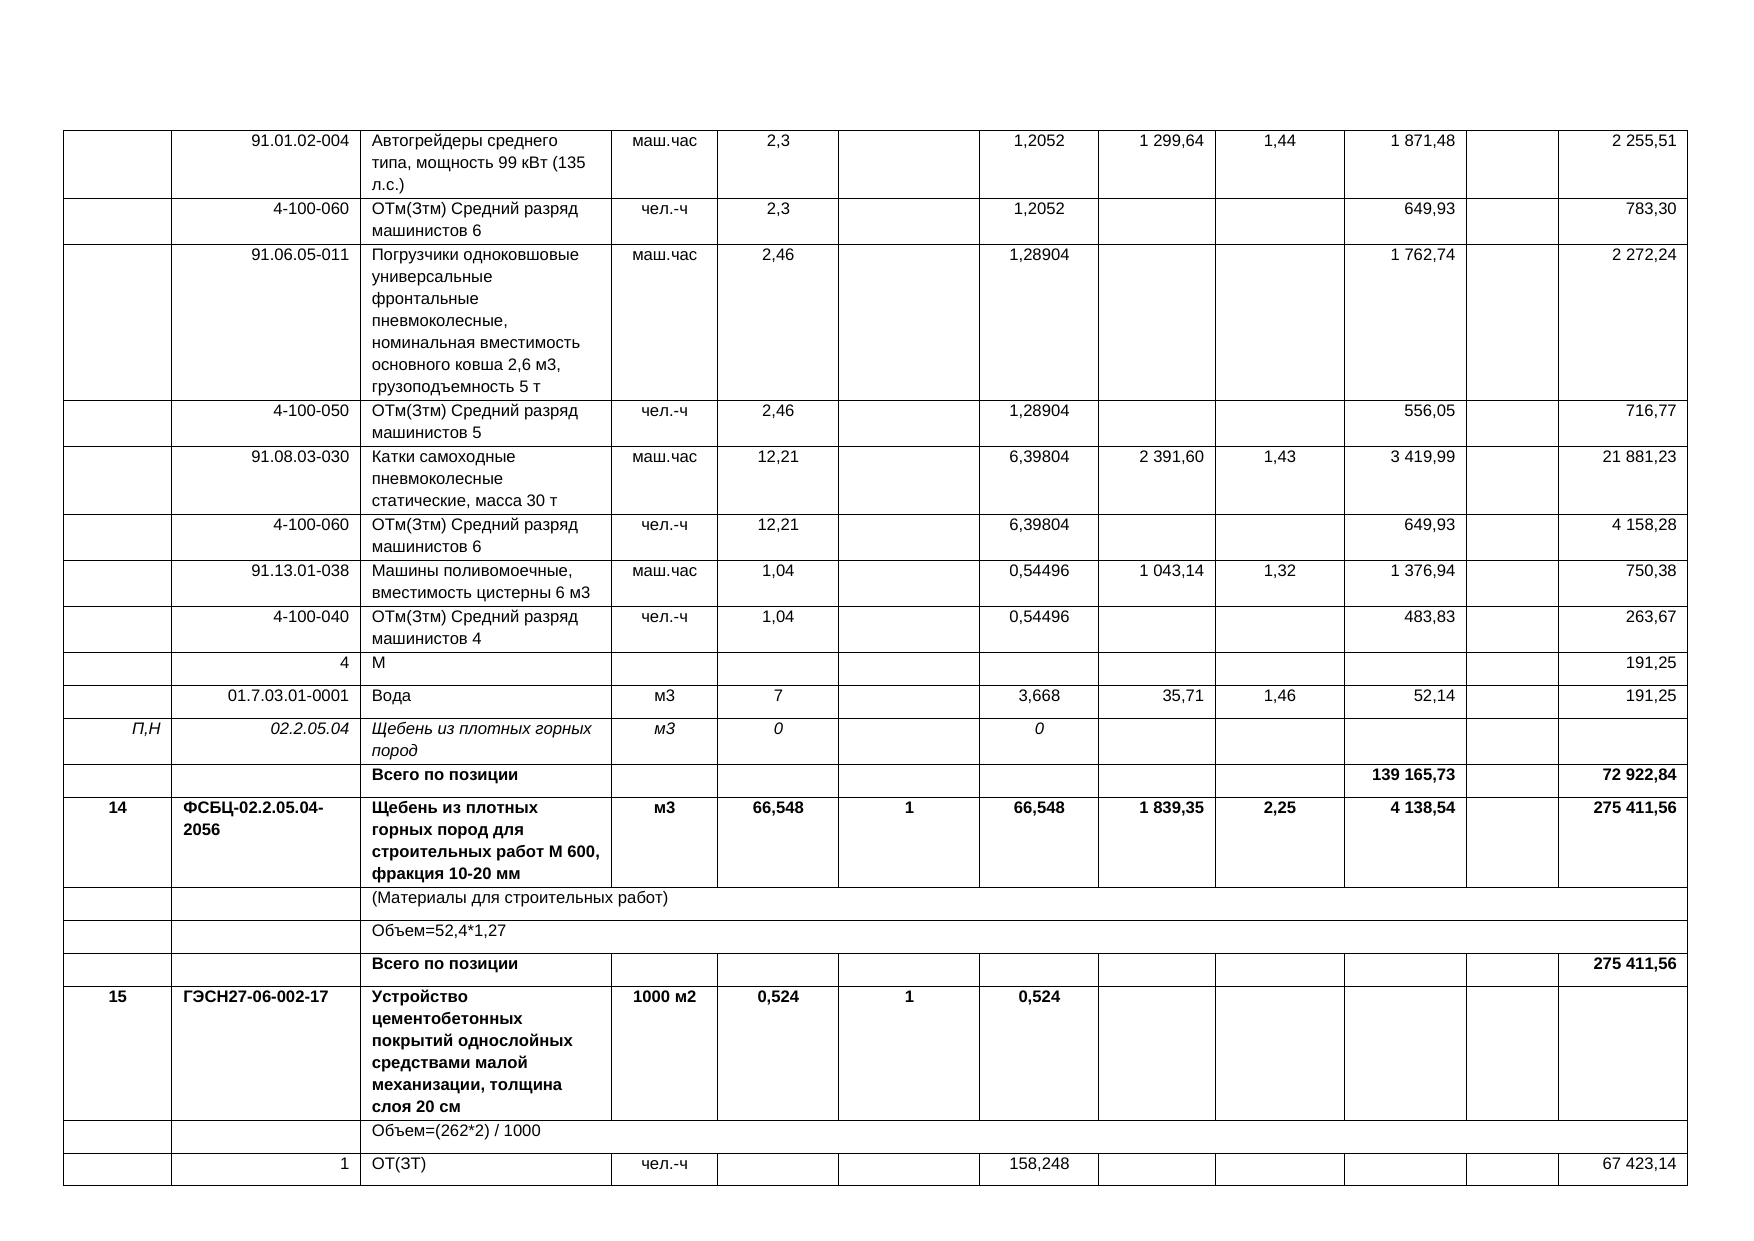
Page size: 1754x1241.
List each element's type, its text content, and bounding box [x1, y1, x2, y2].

table_cell 6,39804 [980, 515, 1098, 560]
table_cell [839, 719, 979, 764]
table_cell [1467, 954, 1558, 986]
table_cell [839, 401, 979, 446]
table_cell 1 871,48 [1345, 131, 1466, 198]
table_cell Автогрейдеры среднего типа, мощность 99 кВт (135 л.с.) [361, 131, 611, 198]
table_cell [1216, 653, 1344, 685]
table_cell 2,46 [718, 245, 838, 400]
table_cell маш.час [612, 447, 717, 514]
table_cell [64, 245, 171, 400]
table_cell [1099, 245, 1215, 400]
table_cell [1099, 515, 1215, 560]
table_cell ГЭСН27-06-002-17 [172, 987, 360, 1119]
table_cell [64, 888, 171, 920]
table_cell [64, 447, 171, 514]
table_cell 7 [718, 686, 838, 718]
table_cell [172, 921, 360, 953]
table_cell [839, 515, 979, 560]
table_cell 2,46 [718, 401, 838, 446]
table_cell [718, 653, 838, 685]
table_cell 1,04 [718, 607, 838, 652]
table_cell 1,28904 [980, 401, 1098, 446]
table_cell 0,524 [718, 987, 838, 1119]
table_cell Всего по позиции [361, 954, 611, 986]
table_cell [718, 1154, 838, 1185]
table_cell 0 [980, 719, 1098, 764]
table_cell Щебень из плотных горных пород [361, 719, 611, 764]
table_cell 2 255,51 [1559, 131, 1687, 198]
table_cell 35,71 [1099, 686, 1215, 718]
table_cell [1099, 954, 1215, 986]
table_cell [64, 686, 171, 718]
table_cell [980, 954, 1098, 986]
table_cell [980, 653, 1098, 685]
table_cell 2,3 [718, 131, 838, 198]
table_cell [1467, 987, 1558, 1119]
table_cell 0,54496 [980, 561, 1098, 606]
table_cell чел.-ч [612, 1154, 717, 1185]
table_cell [1099, 987, 1215, 1119]
table_cell [839, 607, 979, 652]
table_cell [612, 954, 717, 986]
table_cell [1216, 607, 1344, 652]
table_cell [1099, 607, 1215, 652]
table_cell чел.-ч [612, 515, 717, 560]
table_cell [64, 653, 171, 685]
table_cell 2 272,24 [1559, 245, 1687, 400]
table_cell маш.час [612, 245, 717, 400]
table_cell [1216, 515, 1344, 560]
table_cell 1,2052 [980, 131, 1098, 198]
table_cell [839, 1154, 979, 1185]
table_cell [1467, 653, 1558, 685]
table_cell 275 411,56 [1559, 798, 1687, 887]
table_cell 1,2052 [980, 199, 1098, 244]
table_cell 783,30 [1559, 199, 1687, 244]
table_cell 1 043,14 [1099, 561, 1215, 606]
table_cell 649,93 [1345, 199, 1466, 244]
table_cell [839, 561, 979, 606]
table_cell 91.08.03-030 [172, 447, 360, 514]
table_cell маш.час [612, 131, 717, 198]
table_cell 191,25 [1559, 686, 1687, 718]
table_cell [1345, 653, 1466, 685]
table_cell [64, 561, 171, 606]
table_cell 0,54496 [980, 607, 1098, 652]
table_cell [64, 401, 171, 446]
table_cell [1216, 954, 1344, 986]
table_cell чел.-ч [612, 199, 717, 244]
table_cell [64, 921, 171, 953]
table_cell м3 [612, 798, 717, 887]
table_cell 2 391,60 [1099, 447, 1215, 514]
table_cell [1559, 719, 1687, 764]
table_cell [1099, 719, 1215, 764]
table_cell 52,14 [1345, 686, 1466, 718]
table_cell [1467, 686, 1558, 718]
table_cell ФСБЦ-02.2.05.04-2056 [172, 798, 360, 887]
table_cell [64, 131, 171, 198]
table_cell [1467, 1154, 1558, 1185]
table_cell [1345, 987, 1466, 1119]
table_cell 12,21 [718, 515, 838, 560]
table_cell ОТм(Зтм) Средний разряд машинистов 6 [361, 515, 611, 560]
table_cell Устройство цементобетонных покрытий однослойных средствами малой механизации, толщина слоя 20 см [361, 987, 611, 1119]
table_cell [64, 607, 171, 652]
table_cell [1216, 401, 1344, 446]
table_cell 275 411,56 [1559, 954, 1687, 986]
table_cell [1467, 798, 1558, 887]
table_cell [1099, 401, 1215, 446]
table_cell [839, 765, 979, 797]
table_cell [1467, 401, 1558, 446]
table_cell 4 [172, 653, 360, 685]
table_cell П,Н [64, 719, 171, 764]
table_cell Объем=52,4*1,27 [361, 921, 1687, 953]
table_cell Катки самоходные пневмоколесные статические, масса 30 т [361, 447, 611, 514]
table_cell 191,25 [1559, 653, 1687, 685]
table_cell [839, 199, 979, 244]
table_cell маш.час [612, 561, 717, 606]
table_cell 4 138,54 [1345, 798, 1466, 887]
table_cell 3,668 [980, 686, 1098, 718]
table_cell 1 [172, 1154, 360, 1185]
table_cell 12,21 [718, 447, 838, 514]
table_cell Объем=(262*2) / 1000 [361, 1121, 1687, 1152]
table_cell 91.01.02-004 [172, 131, 360, 198]
table_cell 1,44 [1216, 131, 1344, 198]
table_cell [172, 765, 360, 797]
table_cell [1559, 987, 1687, 1119]
table_cell Погрузчики одноковшовые универсальные фронтальные пневмоколесные, номинальная вместимость основного ковша 2,6 м3, грузоподъемность 5 т [361, 245, 611, 400]
table_cell 01.7.03.01-0001 [172, 686, 360, 718]
table_cell [1467, 719, 1558, 764]
table_cell 15 [64, 987, 171, 1119]
table_cell [1467, 765, 1558, 797]
table_cell 0 [718, 719, 838, 764]
table_cell 1 839,35 [1099, 798, 1215, 887]
table_cell 1,32 [1216, 561, 1344, 606]
table_cell 4-100-060 [172, 515, 360, 560]
table_cell [64, 199, 171, 244]
table_cell 4-100-050 [172, 401, 360, 446]
table_cell (Материалы для строительных работ) [361, 888, 1687, 920]
table_cell 2,25 [1216, 798, 1344, 887]
table_cell 483,83 [1345, 607, 1466, 652]
table_cell [612, 653, 717, 685]
table_cell 1000 м2 [612, 987, 717, 1119]
table_cell [839, 131, 979, 198]
table_cell ОТ(ЗТ) [361, 1154, 611, 1185]
table_cell 139 165,73 [1345, 765, 1466, 797]
table_cell 91.13.01-038 [172, 561, 360, 606]
table_cell 0,524 [980, 987, 1098, 1119]
table_cell ОТм(Зтм) Средний разряд машинистов 6 [361, 199, 611, 244]
table_cell [1467, 199, 1558, 244]
table_cell 72 922,84 [1559, 765, 1687, 797]
table_cell [1345, 1154, 1466, 1185]
table_cell 6,39804 [980, 447, 1098, 514]
table_cell [172, 888, 360, 920]
table_cell 14 [64, 798, 171, 887]
table_cell 4 158,28 [1559, 515, 1687, 560]
table_cell [1467, 245, 1558, 400]
table_cell [718, 954, 838, 986]
table_cell 716,77 [1559, 401, 1687, 446]
table_cell 1,43 [1216, 447, 1344, 514]
table_cell м3 [612, 686, 717, 718]
table_cell 1,46 [1216, 686, 1344, 718]
table_cell 67 423,14 [1559, 1154, 1687, 1185]
table_cell [172, 954, 360, 986]
table_cell [1345, 719, 1466, 764]
table_cell 1,28904 [980, 245, 1098, 400]
table_cell [1216, 199, 1344, 244]
table_cell 263,67 [1559, 607, 1687, 652]
table_cell 1 762,74 [1345, 245, 1466, 400]
table_cell [1099, 199, 1215, 244]
table_cell 2,3 [718, 199, 838, 244]
table_cell [1216, 765, 1344, 797]
table_cell [1216, 987, 1344, 1119]
table_cell 21 881,23 [1559, 447, 1687, 514]
table_cell 750,38 [1559, 561, 1687, 606]
table_cell М [361, 653, 611, 685]
table_cell ОТм(Зтм) Средний разряд машинистов 5 [361, 401, 611, 446]
table_cell 66,548 [718, 798, 838, 887]
table_cell [172, 1121, 360, 1152]
table_cell [839, 686, 979, 718]
table_cell [839, 447, 979, 514]
table_cell [1099, 765, 1215, 797]
table_cell Вода [361, 686, 611, 718]
table_cell [1099, 653, 1215, 685]
table_cell [1467, 447, 1558, 514]
table_cell 3 419,99 [1345, 447, 1466, 514]
table_cell [839, 245, 979, 400]
table_cell [1467, 607, 1558, 652]
table_cell [64, 1154, 171, 1185]
table_cell 4-100-040 [172, 607, 360, 652]
table_cell [64, 515, 171, 560]
table_cell [64, 765, 171, 797]
table_cell 66,548 [980, 798, 1098, 887]
table_cell 4-100-060 [172, 199, 360, 244]
table_cell [612, 765, 717, 797]
table_cell чел.-ч [612, 401, 717, 446]
table_cell Всего по позиции [361, 765, 611, 797]
table_cell 1 [839, 987, 979, 1119]
table_cell [1467, 131, 1558, 198]
table_cell 556,05 [1345, 401, 1466, 446]
table_cell [1467, 515, 1558, 560]
table_cell [839, 653, 979, 685]
table_cell 1,04 [718, 561, 838, 606]
table_cell 158,248 [980, 1154, 1098, 1185]
table_cell [1216, 245, 1344, 400]
table_cell [1345, 954, 1466, 986]
table_cell 1 376,94 [1345, 561, 1466, 606]
table_cell Щебень из плотных горных пород для строительных работ М 600, фракция 10-20 мм [361, 798, 611, 887]
table_cell [980, 765, 1098, 797]
table_cell [1216, 719, 1344, 764]
table_cell 1 299,64 [1099, 131, 1215, 198]
table_cell чел.-ч [612, 607, 717, 652]
table_cell [1099, 1154, 1215, 1185]
table_cell [1467, 561, 1558, 606]
table_cell [64, 1121, 171, 1152]
table_cell ОТм(Зтм) Средний разряд машинистов 4 [361, 607, 611, 652]
table_cell м3 [612, 719, 717, 764]
table_cell [1216, 1154, 1344, 1185]
table_cell [64, 954, 171, 986]
table_cell [718, 765, 838, 797]
table_cell 91.06.05-011 [172, 245, 360, 400]
table_cell 1 [839, 798, 979, 887]
table_cell 649,93 [1345, 515, 1466, 560]
table_cell Машины поливомоечные, вместимость цистерны 6 м3 [361, 561, 611, 606]
table_cell 02.2.05.04 [172, 719, 360, 764]
table_cell [839, 954, 979, 986]
